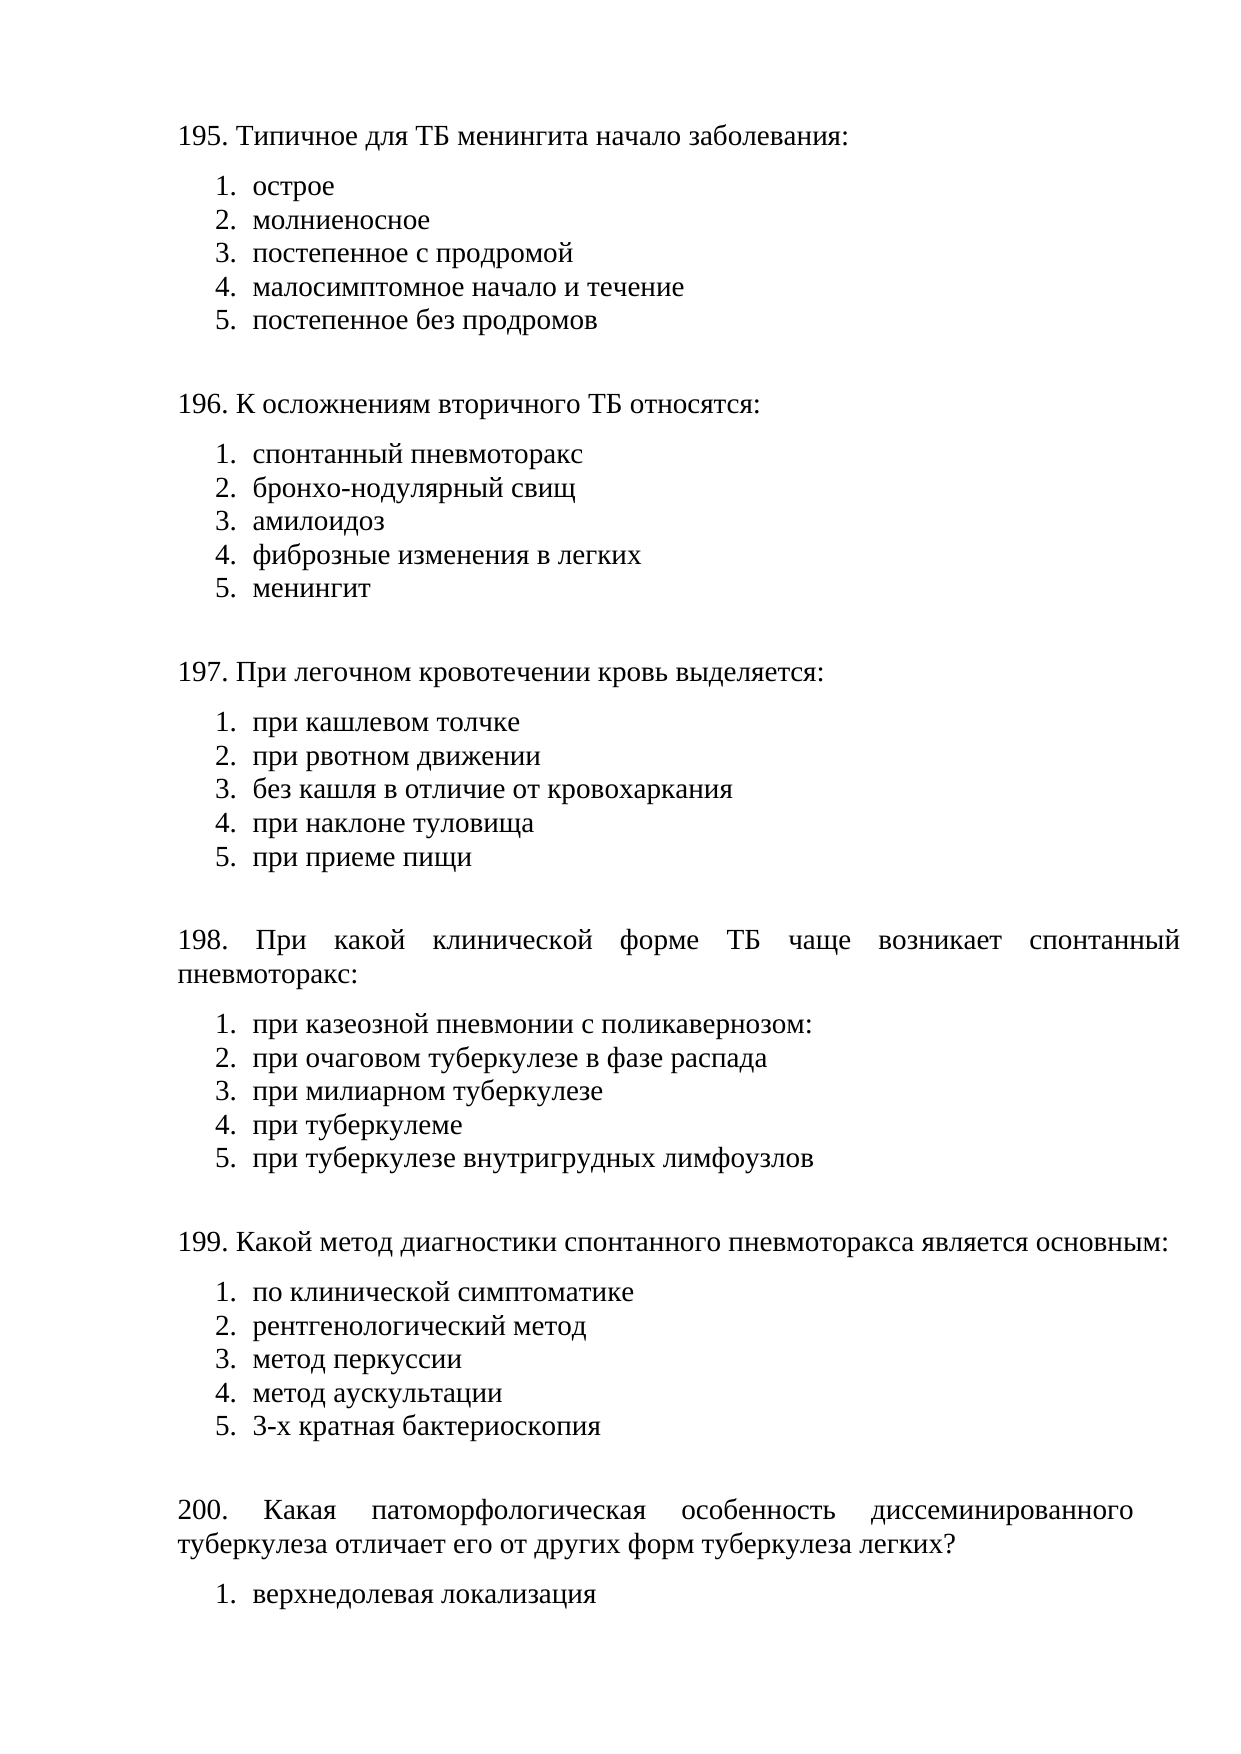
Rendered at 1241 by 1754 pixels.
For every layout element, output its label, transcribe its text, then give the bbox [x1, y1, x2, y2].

text 198. При какой клинической форме ТБ чаще возникает спонтанный пневмоторакс: [177, 922, 1181, 989]
list рентгенологический метод [215, 1308, 1181, 1341]
list постепенное без продромов [215, 302, 1181, 336]
list при туберкулезе внутригрудных лимфоузлов [215, 1140, 1181, 1174]
list острое [215, 168, 1181, 202]
list при милиарном туберкулезе [215, 1073, 1181, 1107]
list без кашля в отличие от кровохаркания [215, 772, 1181, 805]
list при наклоне туловища [215, 805, 1181, 839]
list малосимптомное начало и течение [215, 269, 1181, 302]
list постепенное с продромой [215, 235, 1181, 269]
text 197. При легочном кровотечении кровь выделяется: [177, 654, 1181, 688]
list при очаговом туберкулезе в фазе распада [215, 1040, 1181, 1073]
text 200. Какая патоморфологическая особенность диссеминированного туберкулеза отличает его от других форм туберкулеза легких? [177, 1492, 1134, 1559]
list бронхо-нодулярный свищ [215, 470, 1181, 503]
list при казеозной пневмонии с поликавернозом: [215, 1006, 1181, 1040]
list метод перкуссии [215, 1341, 1181, 1375]
list при рвотном движении [215, 738, 1181, 772]
list при приеме пищи [215, 839, 1181, 872]
list фиброзные изменения в легких [215, 537, 1181, 571]
list амилоидоз [215, 503, 1181, 537]
list верхнедолевая локализация [215, 1576, 1134, 1609]
text 196. К осложнениям вторичного ТБ относятся: [177, 386, 1181, 420]
list молниеносное [215, 202, 1181, 235]
list метод аускультации [215, 1375, 1181, 1408]
list менингит [215, 571, 1181, 604]
text 199. Какой метод диагностики спонтанного пневмоторакса является основным: [177, 1224, 1181, 1258]
list спонтанный пневмоторакс [215, 436, 1181, 470]
text 195. Типичное для ТБ менингита начало заболевания: [177, 118, 1181, 152]
list при туберкулеме [215, 1107, 1181, 1140]
list при кашлевом толчке [215, 704, 1181, 738]
list по клинической симптоматике [215, 1274, 1181, 1308]
list 3-х кратная бактериоскопия [215, 1408, 1181, 1442]
